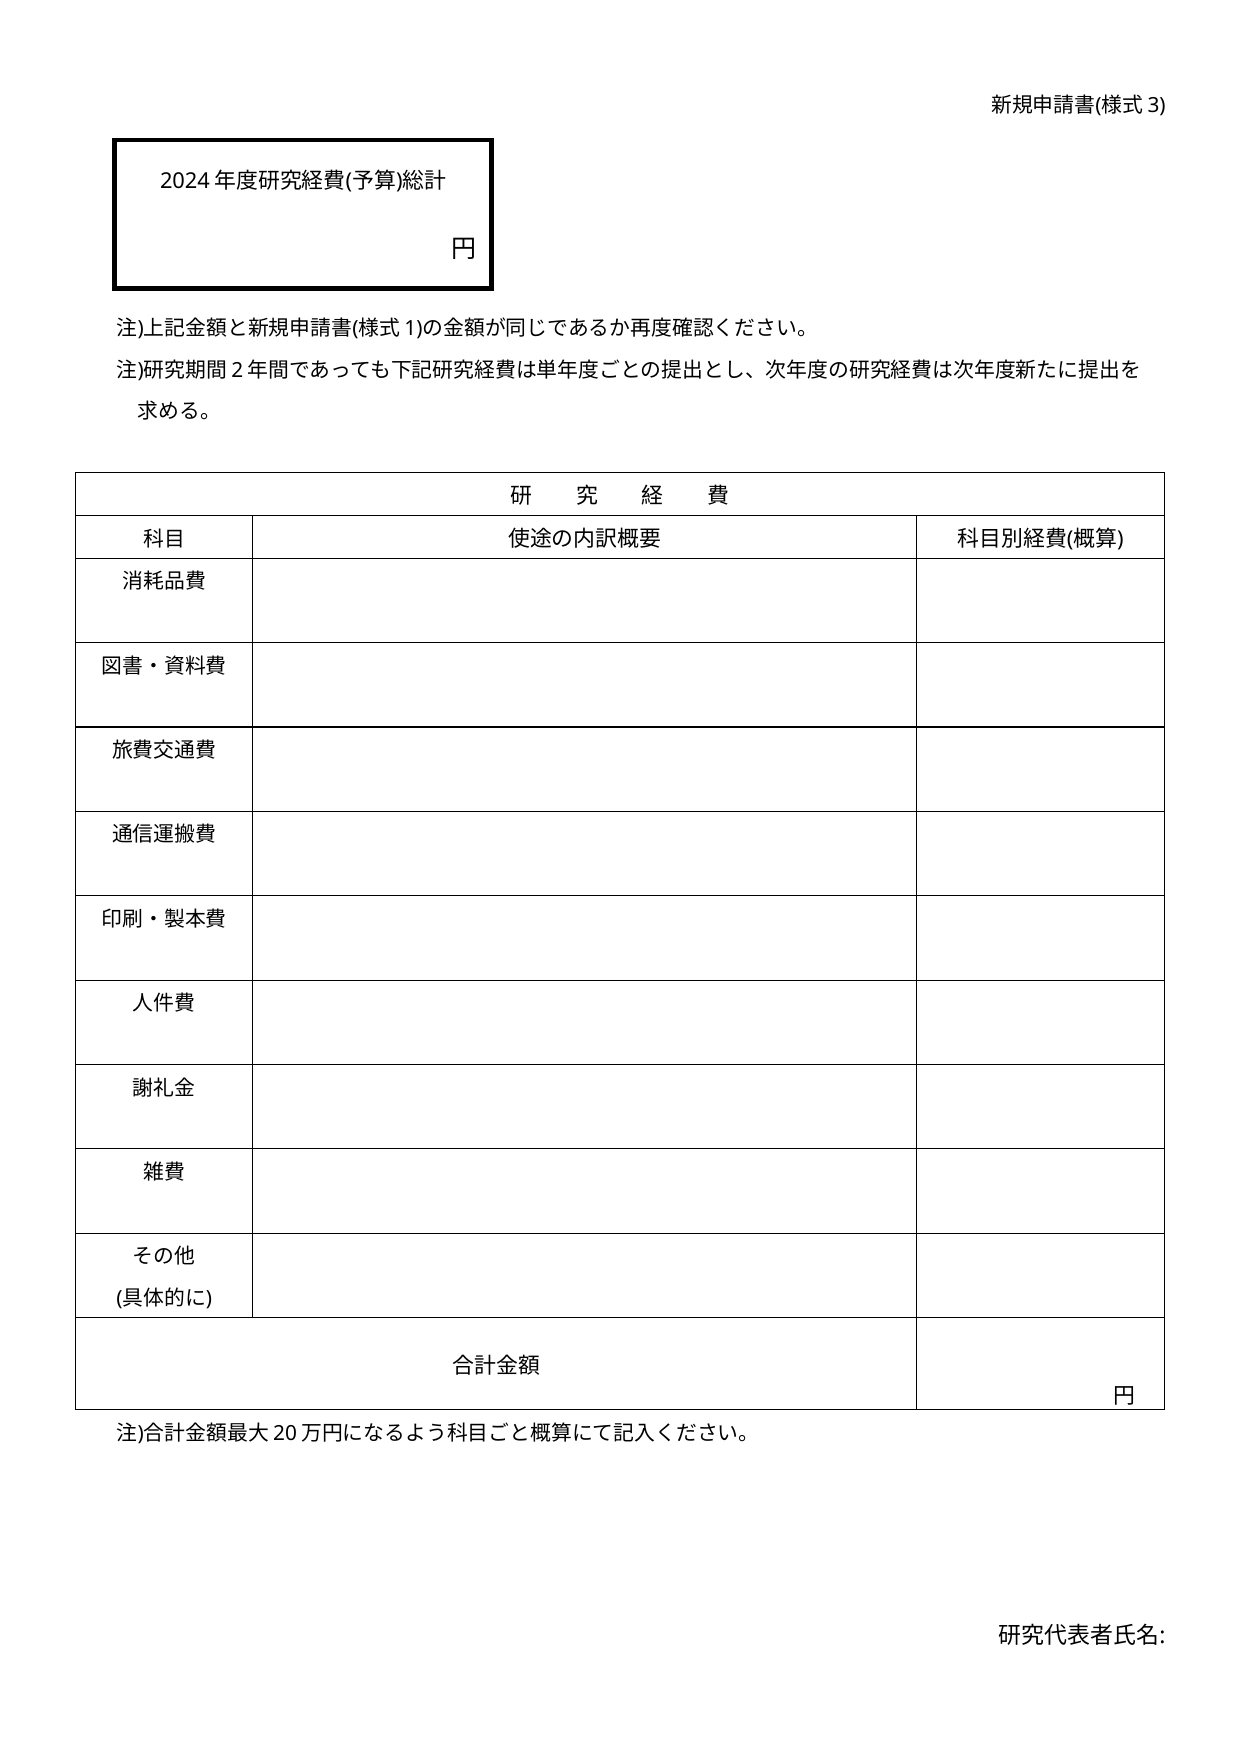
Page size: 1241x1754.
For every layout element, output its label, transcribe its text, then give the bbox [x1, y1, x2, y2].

table_cell 通信運搬費 [76, 812, 252, 895]
text 注)合計金額最大20万円になるよう科目ごと概算にて記入ください。 [75, 1410, 1165, 1452]
table_cell [253, 728, 916, 811]
table_cell 科目別経費(概算) [917, 516, 1164, 558]
table_cell [253, 896, 916, 979]
table_cell 円 [917, 1318, 1164, 1409]
table_cell [917, 981, 1164, 1064]
table_cell [253, 812, 916, 895]
text 注)上記金額と新規申請書(様式1)の金額が同じであるか再度確認ください。 [75, 306, 1165, 347]
text 求める。 [75, 389, 1165, 431]
table_cell [917, 559, 1164, 642]
table_cell [253, 643, 916, 726]
table_cell [253, 1234, 916, 1317]
table_cell 消耗品費 [76, 559, 252, 642]
table_cell [917, 728, 1164, 811]
table_cell [253, 1065, 916, 1148]
table_cell [917, 1149, 1164, 1233]
table_cell 人件費 [76, 981, 252, 1064]
table_cell [253, 1149, 916, 1233]
table_cell 図書・資料費 [76, 643, 252, 726]
table_cell [917, 1234, 1164, 1317]
table_cell [917, 643, 1164, 726]
table_cell [917, 1065, 1164, 1148]
table_cell その他 (具体的に) [76, 1234, 252, 1317]
table_cell 旅費交通費 [76, 728, 252, 811]
table_cell [253, 559, 916, 642]
table_cell 科目 [76, 516, 252, 558]
table_cell 雑費 [76, 1149, 252, 1233]
table_cell [917, 812, 1164, 895]
table_cell 使途の内訳概要 [253, 516, 916, 558]
table_cell 印刷・製本費 [76, 896, 252, 979]
table_cell [253, 981, 916, 1064]
table_cell 合計金額 [76, 1318, 916, 1409]
table_header 研 究 経 費 [76, 473, 1164, 515]
table_cell [917, 896, 1164, 979]
table_cell 謝礼金 [76, 1065, 252, 1148]
text 注)研究期間2年間であっても下記研究経費は単年度ごとの提出とし、次年度の研究経費は次年度新たに提出を [75, 347, 1165, 389]
